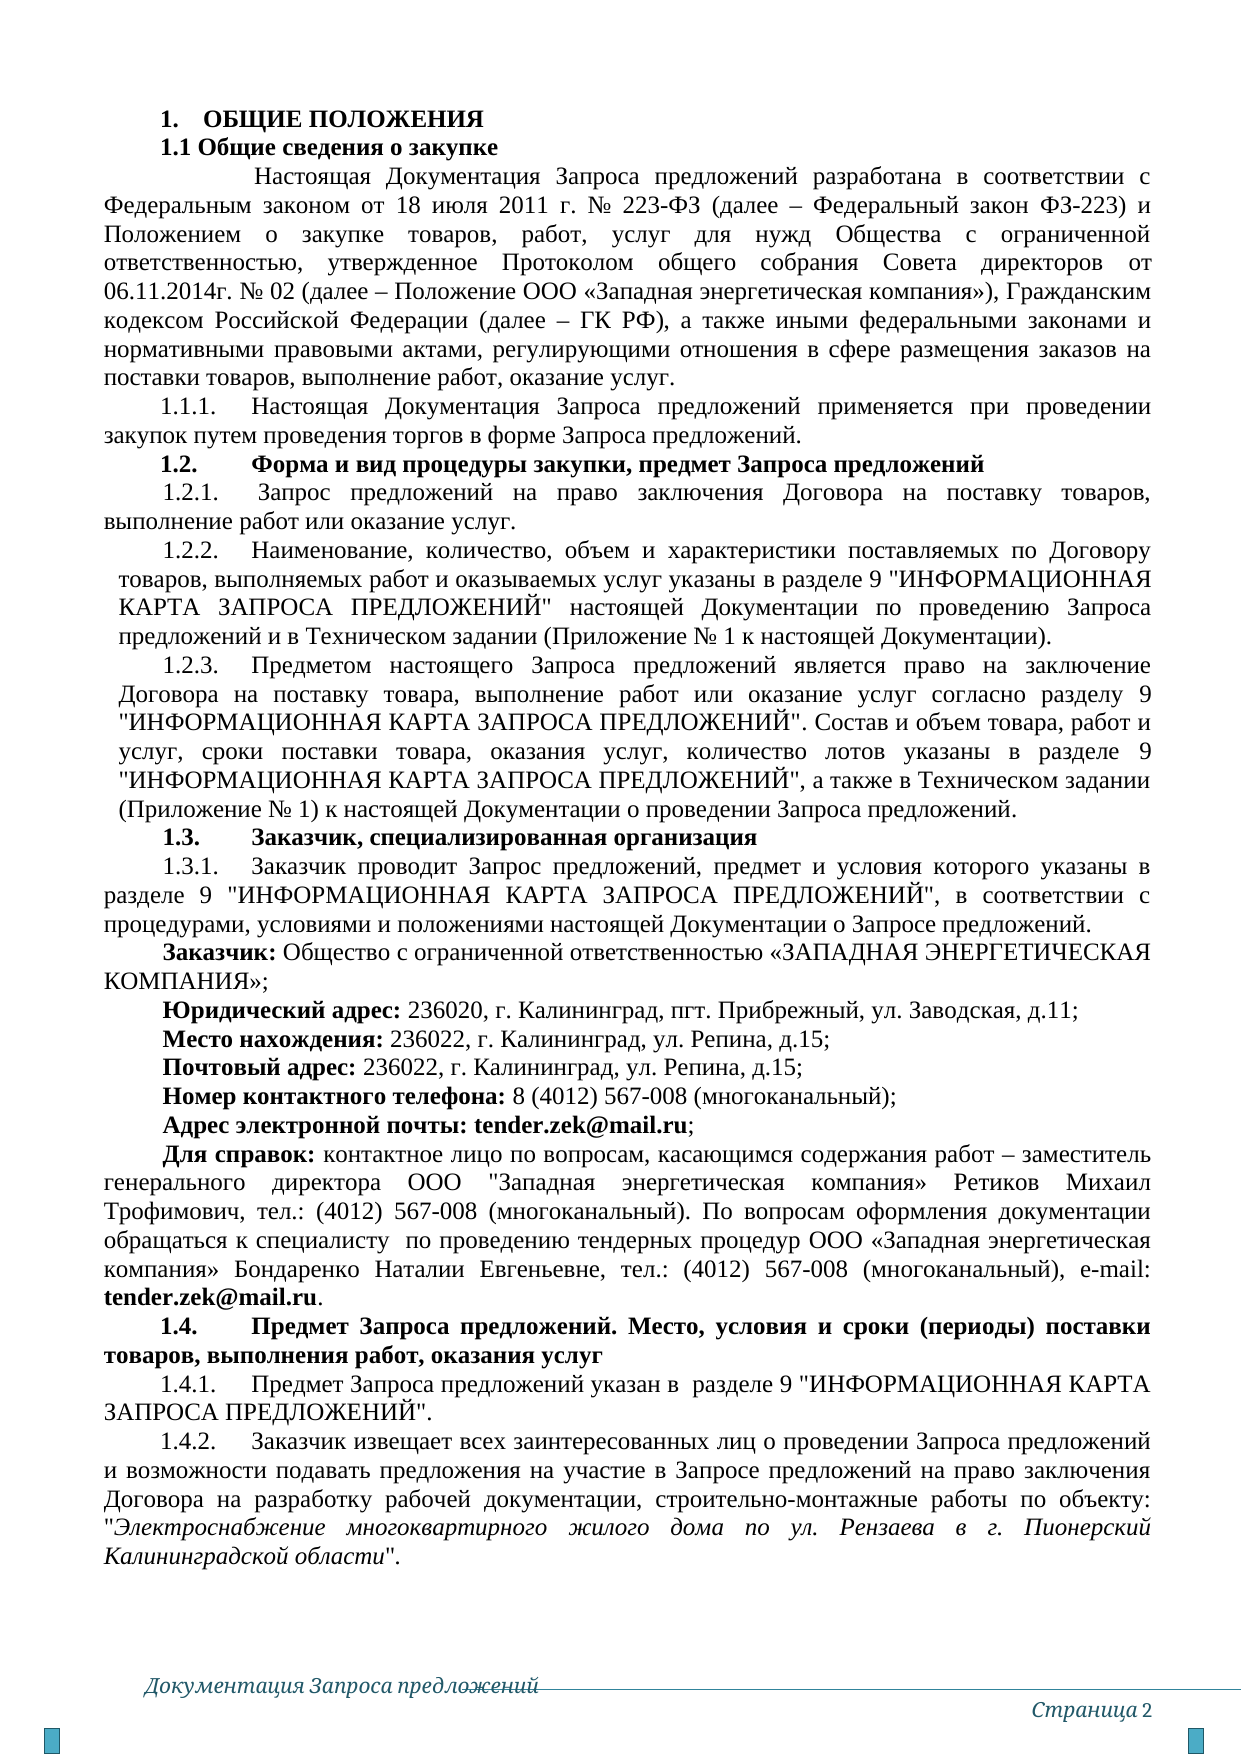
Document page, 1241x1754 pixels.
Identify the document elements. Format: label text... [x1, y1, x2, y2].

text Адрес электронной почты: tender.zek@mail.ru; [103, 1110, 1152, 1139]
text Юридический адрес: 236020, г. Калининград, пгт. Прибрежный, ул. Заводская, д.11; [103, 995, 1152, 1024]
text 1.4.2. Заказчик извещает всех заинтересованных лиц о проведении Запроса предложений и возможности подавать предложения на участие в Запросе предложений на право заключения Договора на разработку рабочей документации, строительно-монтажные работы по объекту: "Электроснабжение многоквартирного жилого дома по ул. Рензаева в г. Пионерский Калининградской области". [103, 1426, 1152, 1570]
text 1.2. Форма и вид процедуры закупки, предмет Запроса предложений [103, 449, 1152, 477]
text 1.2.1. Запрос предложений на право заключения Договора на поставку товаров, выполнение работ или оказание услуг. [103, 477, 1152, 535]
text Почтовый адрес: 236022, г. Калининград, ул. Репина, д.15; [103, 1052, 1152, 1081]
text Номер контактного телефона: 8 (4012) 567-008 (многоканальный); [103, 1081, 1152, 1110]
list ОБЩИЕ ПОЛОЖЕНИЯ [160, 104, 1152, 132]
text 1.3.1. Заказчик проводит Запрос предложений, предмет и условия которого указаны в разделе 9 "ИНФОРМАЦИОННАЯ КАРТА ЗАПРОСА ПРЕДЛОЖЕНИЙ", в соответствии с процедурами, условиями и положениями настоящей Документации о Запросе предложений. [103, 851, 1152, 937]
text Заказчик: Общество с ограниченной ответственностью «ЗАПАДНАЯ ЭНЕРГЕТИЧЕСКАЯ КОМПАНИЯ»; [103, 937, 1152, 995]
text 1.4. Предмет Запроса предложений. Место, условия и сроки (периоды) поставки товаров, выполнения работ, оказания услуг [103, 1311, 1152, 1369]
text Настоящая Документация Запроса предложений разработана в соответствии с Федеральным законом от 18 июля . № 223-ФЗ (далее – Федеральный закон ФЗ-223) и Положением о закупке товаров, работ, услуг для нужд Общества с ограниченной ответственностью, утвержденное Протоколом общего собрания Совета директоров от 06.11.2014г. № 02 (далее – Положение ООО «Западная энергетическая компания»), Гражданским кодексом Российской Федерации (далее – ГК РФ), а также иными федеральными законами и нормативными правовыми актами, регулирующими отношения в сфере размещения заказов на поставки товаров, выполнение работ, оказание услуг. [103, 161, 1152, 391]
text 1.2.3. Предметом настоящего Запроса предложений является право на заключение Договора на поставку товара, выполнение работ или оказание услуг согласно разделу 9 "ИНФОРМАЦИОННАЯ КАРТА ЗАПРОСА ПРЕДЛОЖЕНИЙ". Состав и объем товара, работ и услуг, сроки поставки товара, оказания услуг, количество лотов указаны в разделе 9 "ИНФОРМАЦИОННАЯ КАРТА ЗАПРОСА ПРЕДЛОЖЕНИЙ", а также в Техническом задании (Приложение № 1) к настоящей Документации о проведении Запроса предложений. [118, 650, 1152, 822]
text 1.4.1. Предмет Запроса предложений указан в разделе 9 "ИНФОРМАЦИОННАЯ КАРТА ЗАПРОСА ПРЕДЛОЖЕНИЙ". [103, 1369, 1152, 1426]
list Общие сведения о закупке [160, 132, 1152, 161]
text 1.2.2. Наименование, количество, объем и характеристики поставляемых по Договору товаров, выполняемых работ и оказываемых услуг указаны в разделе 9 "ИНФОРМАЦИОННАЯ КАРТА ЗАПРОСА ПРЕДЛОЖЕНИЙ" настоящей Документации по проведению Запроса предложений и в Техническом задании (Приложение № 1 к настоящей Документации). [118, 535, 1152, 650]
text 1.3. Заказчик, специализированная организация [103, 822, 1152, 851]
text 1.1.1. Настоящая Документация Запроса предложений применяется при проведении закупок путем проведения торгов в форме Запроса предложений. [103, 391, 1152, 449]
text Для справок: контактное лицо по вопросам, касающимся содержания работ – заместитель генерального директора ООО "Западная энергетическая компания» Ретиков Михаил Трофимович, тел.: (4012) 567-008 (многоканальный). По вопросам оформления документации обращаться к специалисту по проведению тендерных процедур ООО «Западная энергетическая компания» Бондаренко Наталии Евгеньевне, тел.: (4012) 567-008 (многоканальный), e-mail: tender.zek@mail.ru. [103, 1139, 1152, 1311]
text Место нахождения: 236022, г. Калининград, ул. Репина, д.15; [103, 1024, 1152, 1052]
